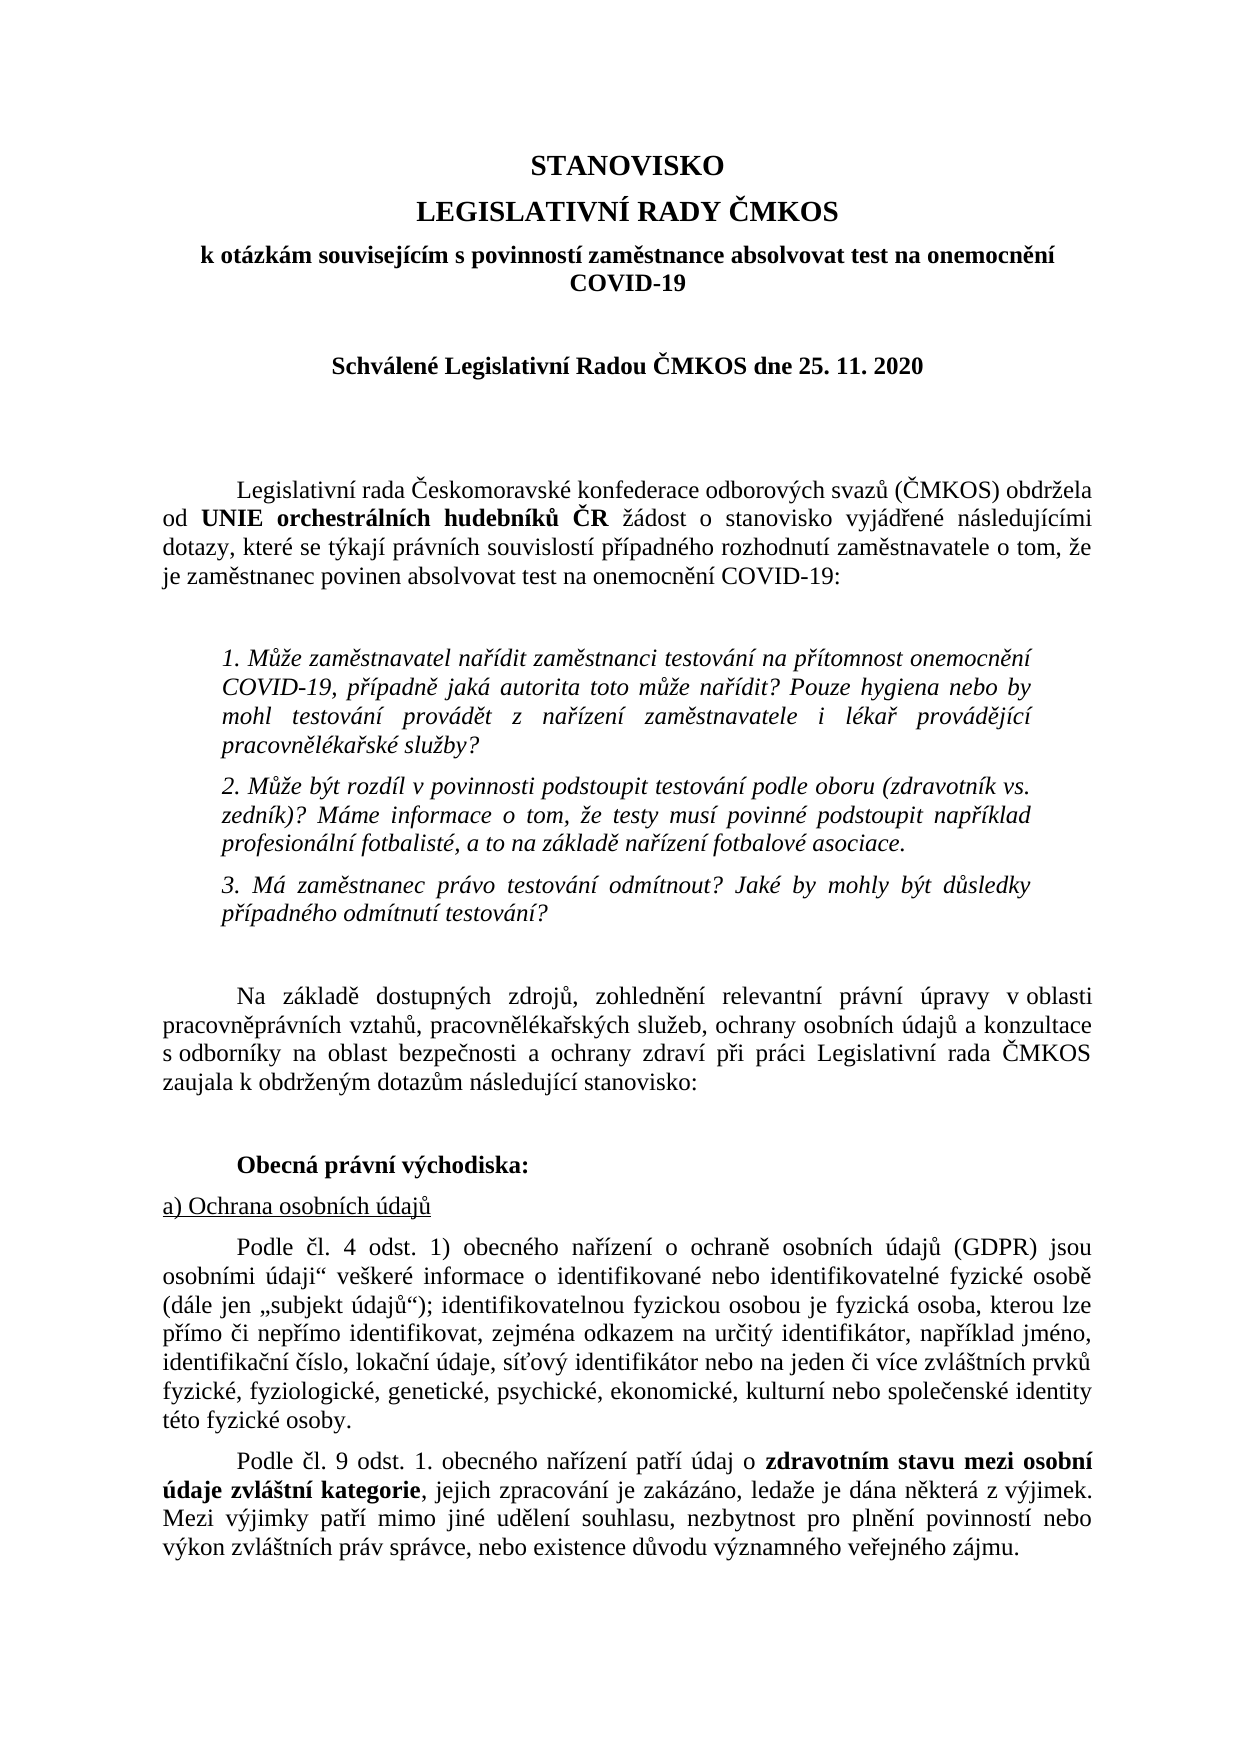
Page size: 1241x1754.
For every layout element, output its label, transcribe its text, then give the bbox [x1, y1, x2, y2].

text Legislativní rada Českomoravské konfederace odborových svazů (ČMKOS) obdržela od UNIE orchestrálních hudebníků ČR žádost o stanovisko vyjádřené následujícími dotazy, které se týkají právních souvislostí případného rozhodnutí zaměstnavatele o tom, že je zaměstnanec povinen absolvovat test na onemocnění COVID-19: [162, 475, 1093, 590]
text 3. Má zaměstnanec právo testování odmítnout? Jaké by mohly být důsledky případného odmítnutí testování? [222, 870, 1034, 927]
text k otázkám souvisejícím s povinností zaměstnance absolvovat test na onemocnění COVID-19 [162, 240, 1093, 297]
text 2. Může být rozdíl v povinnosti podstoupit testování podle oboru (zdravotník vs. zedník)? Máme informace o tom, že testy musí povinné podstoupit například profesionální fotbalisté, a to na základě nařízení fotbalové asociace. [222, 771, 1034, 857]
text Podle čl. 9 odst. 1. obecného nařízení patří údaj o zdravotním stavu mezi osobní údaje zvláštní kategorie, jejich zpracování je zakázáno, ledaže je dána některá z výjimek. Mezi výjimky patří mimo jiné udělení souhlasu, nezbytnost pro plnění povinností nebo výkon zvláštních práv správce, nebo existence důvodu významného veřejného zájmu. [162, 1446, 1093, 1561]
text a) Ochrana osobních údajů [162, 1191, 1093, 1220]
text STANOVISKO [162, 148, 1093, 181]
text Obecná právní východiska: [162, 1150, 1093, 1178]
text Schválené Legislativní Radou ČMKOS dne 25. 11. 2020 [162, 351, 1093, 380]
text Podle čl. 4 odst. 1) obecného nařízení o ochraně osobních údajů (GDPR) jsou osobními údaji“ veškeré informace o identifikované nebo identifikovatelné fyzické osobě (dále jen „subjekt údajů“); identifikovatelnou fyzickou osobou je fyzická osoba, kterou lze přímo či nepřímo identifikovat, zejména odkazem na určitý identifikátor, například jméno, identifikační číslo, lokační údaje, síťový identifikátor nebo na jeden či více zvláštních prvků fyzické, fyziologické, genetické, psychické, ekonomické, kulturní nebo společenské identity této fyzické osoby. [162, 1232, 1093, 1433]
text Na základě dostupných zdrojů, zohlednění relevantní právní úpravy v oblasti pracovněprávních vztahů, pracovnělékařských služeb, ochrany osobních údajů a konzultace s odborníky na oblast bezpečnosti a ochrany zdraví při práci Legislativní rada ČMKOS zaujala k obdrženým dotazům následující stanovisko: [162, 981, 1093, 1096]
text LEGISLATIVNÍ RADY ČMKOS [162, 194, 1093, 227]
text 1. Může zaměstnavatel nařídit zaměstnanci testování na přítomnost onemocnění COVID-19, případně jaká autorita toto může nařídit? Pouze hygiena nebo by mohl testování provádět z nařízení zaměstnavatele i lékař provádějící pracovnělékařské služby? [222, 643, 1034, 758]
